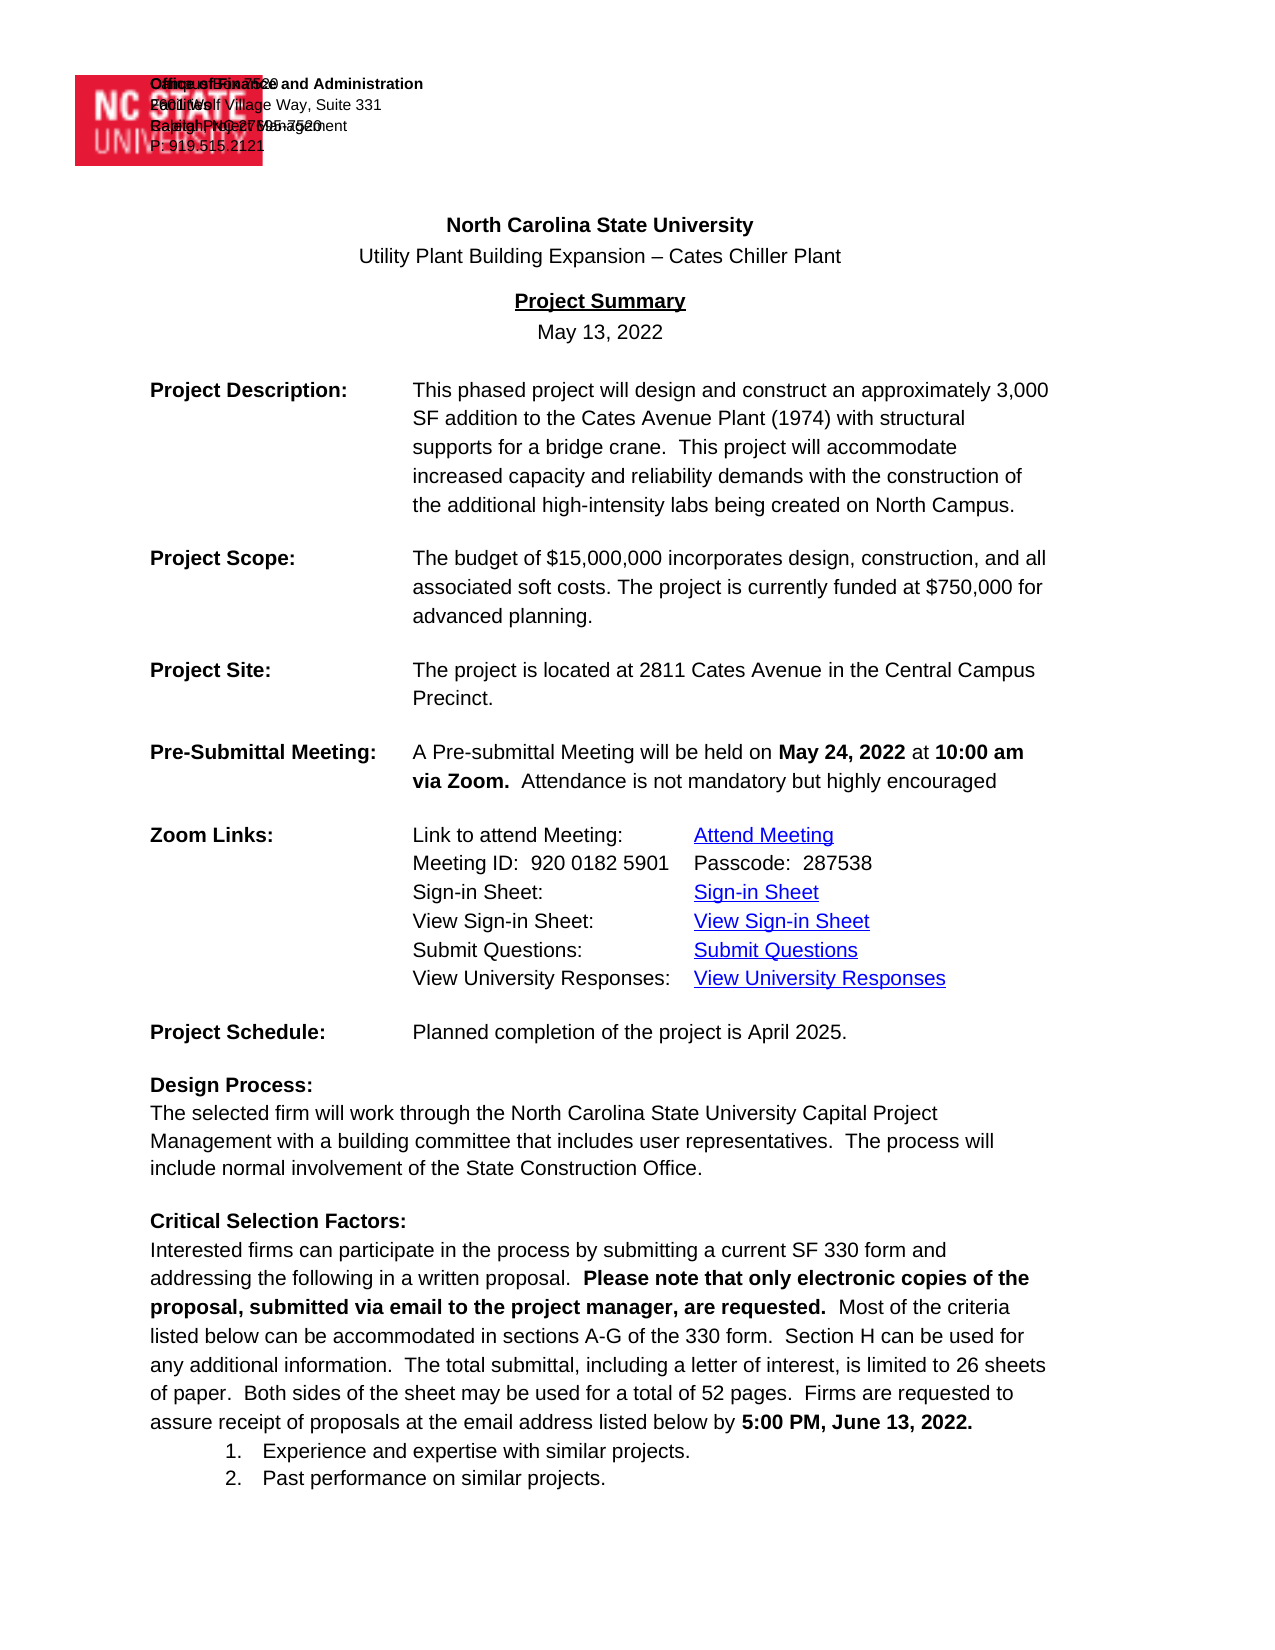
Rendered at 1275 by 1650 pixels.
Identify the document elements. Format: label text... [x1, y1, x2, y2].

text Project Scope: The budget of $15,000,000 incorporates design, construction, and all associated soft costs. The project is currently funded at $750,000 for advanced planning. [150, 546, 1050, 628]
text Project Description: This phased project will design and construct an approximately 3,000 SF addition to the Cates Avenue Plant (1974) with structural supports for a bridge crane. This project will accommodate increased capacity and reliability demands with the construction of the additional high-intensity labs being created on North Campus. [150, 377, 1050, 516]
text Submit Questions: Submit Questions [150, 937, 1050, 961]
text Meeting ID: 920 0182 5901 Passcode: 287538 [150, 851, 1050, 875]
text View Sign-in Sheet: View Sign-in Sheet [150, 909, 1050, 933]
text Zoom Links: Link to attend Meeting: Attend Meeting [150, 822, 1050, 846]
text Sign-in Sheet: Sign-in Sheet [150, 880, 1050, 904]
text North Carolina State University [150, 207, 1050, 239]
text Project Summary [150, 283, 1050, 314]
text Pre-Submittal Meeting: A Pre-submittal Meeting will be held on May 24, 2022 at 10:00 am via Zoom. Attendance is not mandatory but highly encouraged [150, 740, 1050, 793]
text Critical Selection Factors: [150, 1209, 1050, 1233]
text May 13, 2022 [150, 314, 1050, 346]
text View University Responses: View University Responses [150, 966, 1050, 990]
text Project Schedule: Planned completion of the project is April 2025. [150, 1020, 1050, 1044]
text The selected firm will work through the North Carolina State University Capital Project Management with a building committee that includes user representatives. The process will include normal involvement of the State Construction Office. [150, 1101, 1050, 1180]
list Experience and expertise with similar projects. [225, 1439, 1050, 1463]
text Utility Plant Building Expansion – Cates Chiller Plant [150, 239, 1050, 270]
text Project Site: The project is located at 2811 Cates Avenue in the Central Campus Precinct. [150, 657, 1050, 710]
list Past performance on similar projects. [225, 1466, 1050, 1490]
text Design Process: [150, 1072, 1050, 1096]
text Interested firms can participate in the process by submitting a current SF 330 form and addressing the following in a written proposal. Please note that only electronic copies of the proposal, submitted via email to the project manager, are requested. Most of the criteria listed below can be accommodated in sections A-G of the 330 form. Section H can be used for any additional information. The total submittal, including a letter of interest, is limited to 26 sheets of paper. Both sides of the sheet may be used for a total of 52 pages. Firms are requested to assure receipt of proposals at the email address listed below by 5:00 PM, June 13, 2022. [150, 1237, 1050, 1434]
